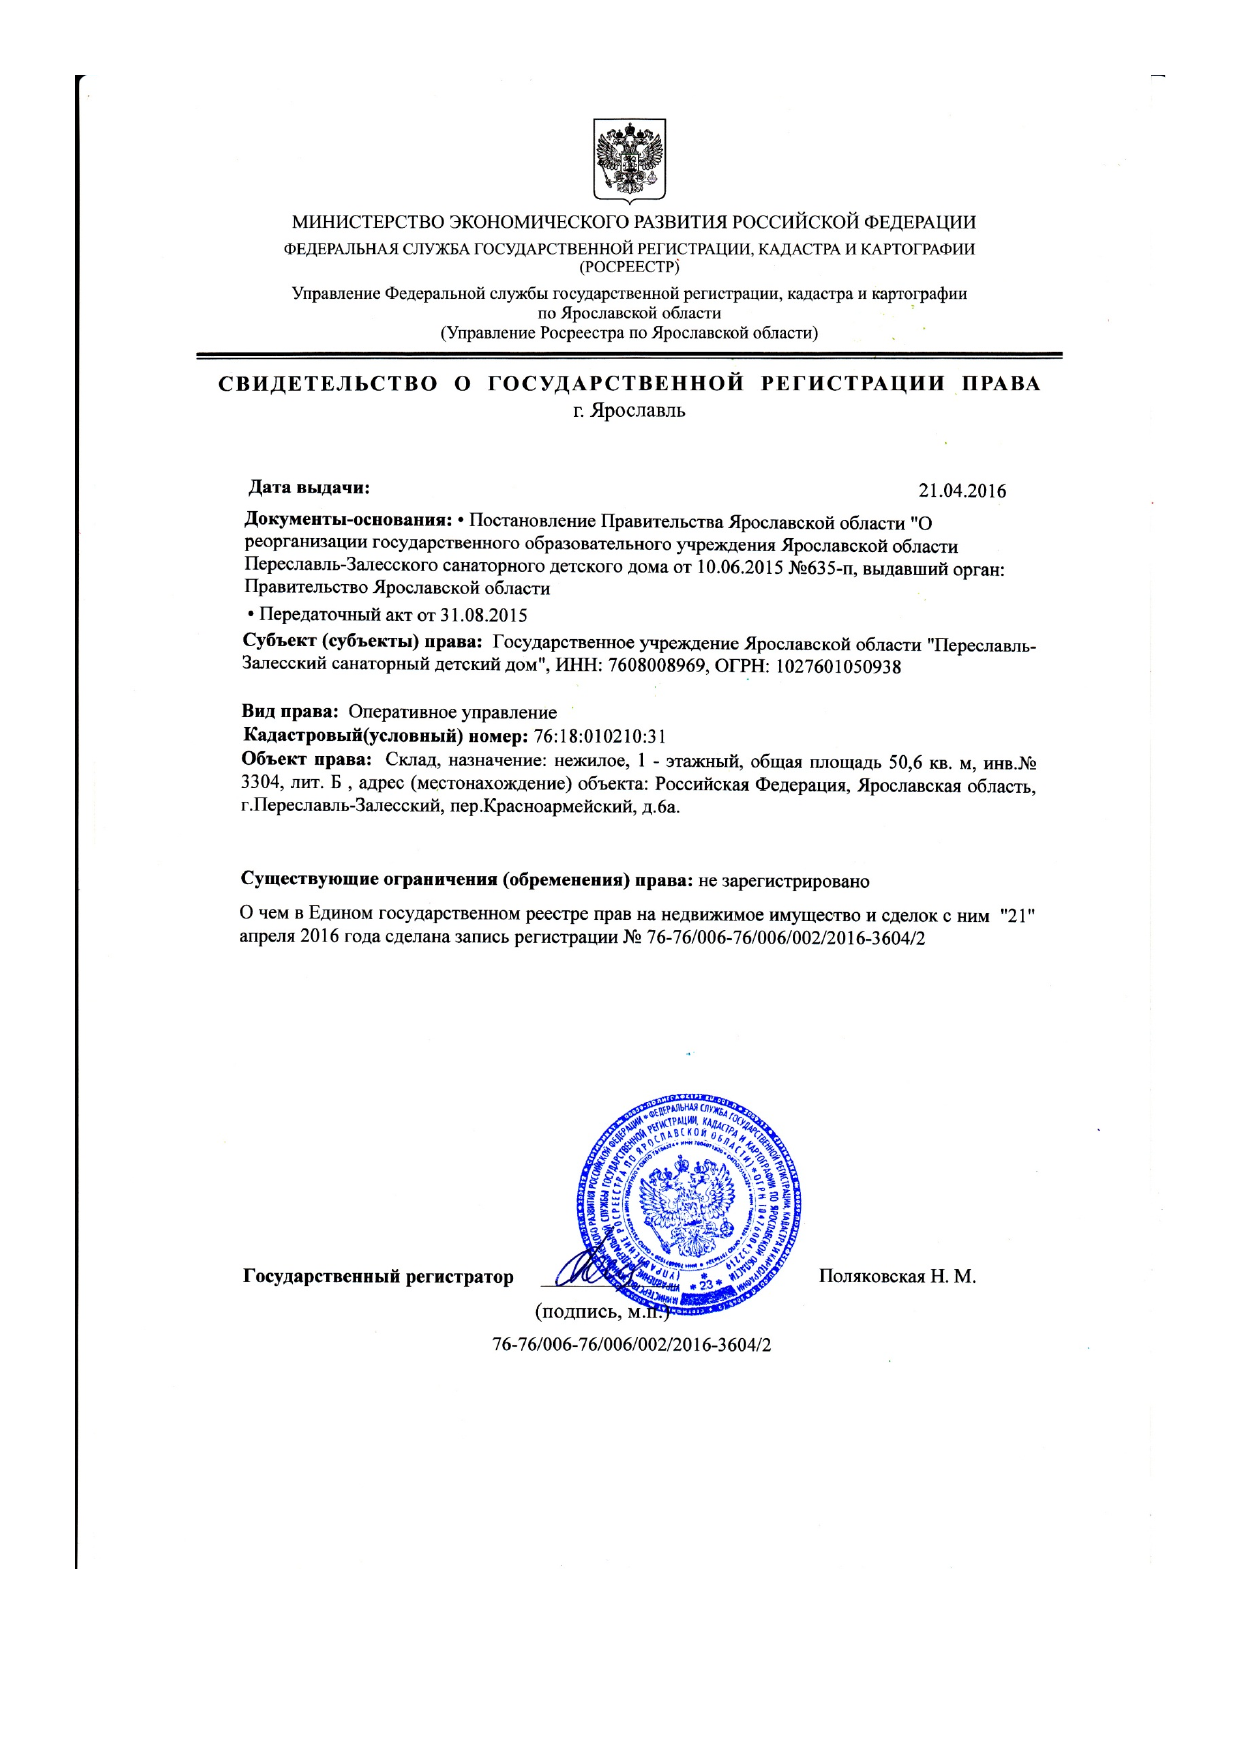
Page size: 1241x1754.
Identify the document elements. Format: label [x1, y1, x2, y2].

picture [75, 75, 1166, 1569]
